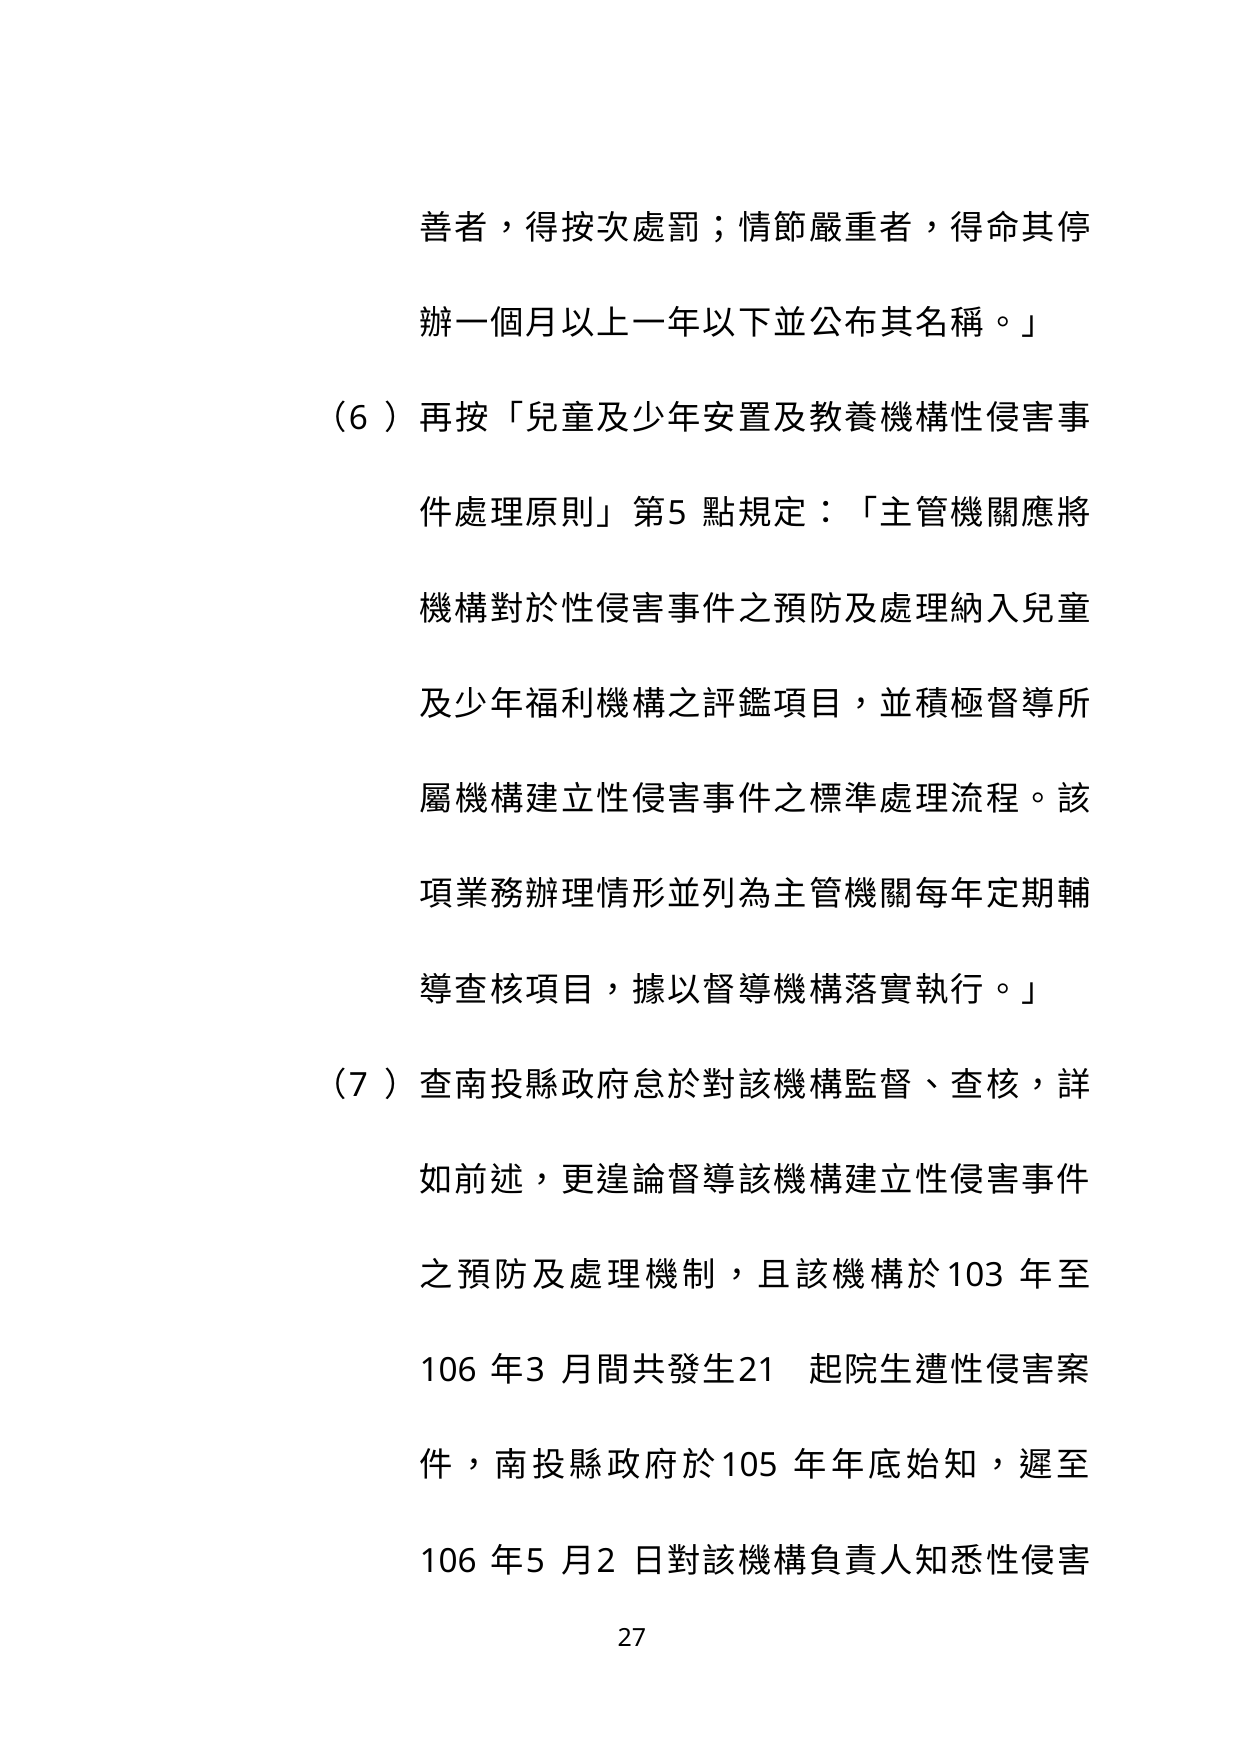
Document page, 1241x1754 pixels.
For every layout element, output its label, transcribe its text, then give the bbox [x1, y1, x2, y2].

subtitle 再按「兒童及少年安置及教養機構性侵害事件處理原則」第5點規定：「主管機關應將機構對於性侵害事件之預防及處理納入兒童及少年福利機構之評鑑項目，並積極督導所屬機構建立性侵害事件之標準處理流程。該項業務辦理情形並列為主管機關每年定期輔導查核項目，據以督導機構落實執行。」 [296, 368, 1092, 1034]
